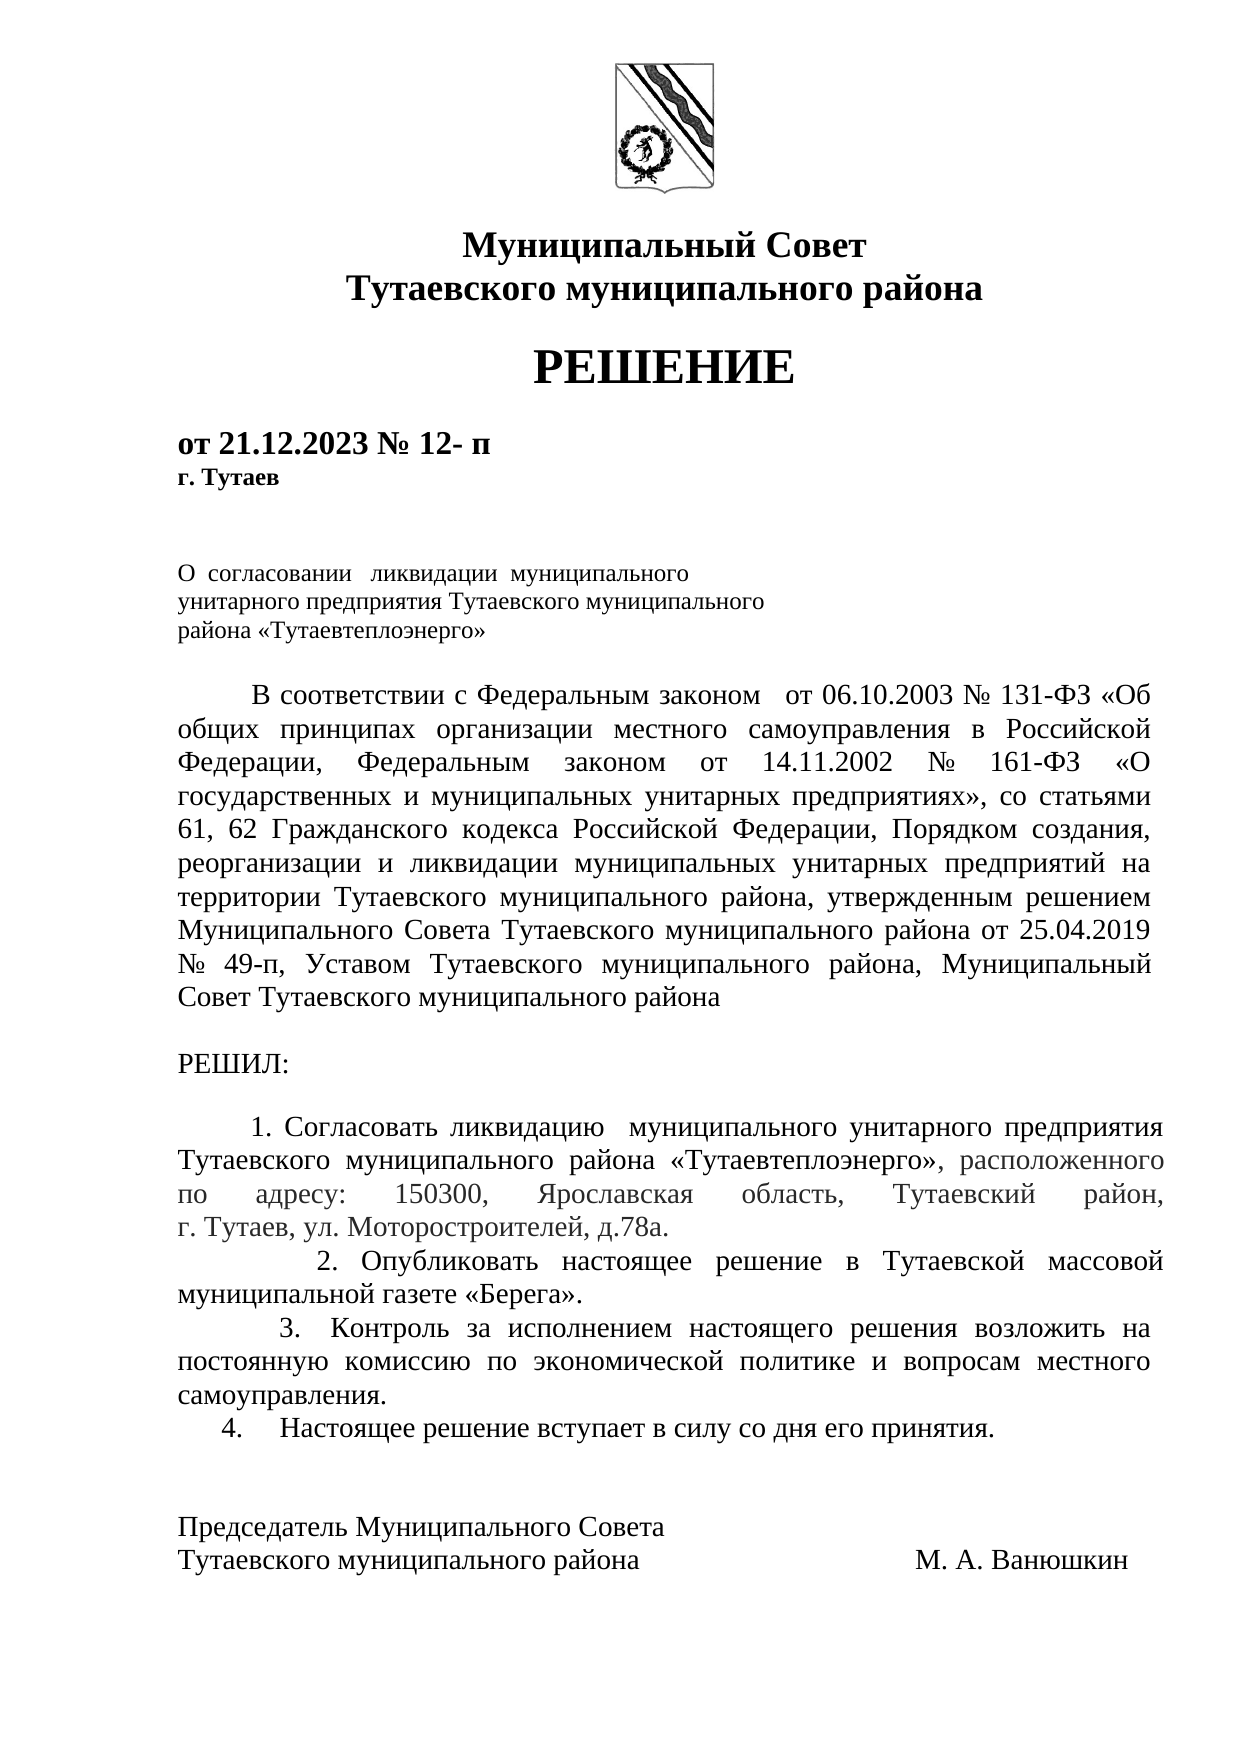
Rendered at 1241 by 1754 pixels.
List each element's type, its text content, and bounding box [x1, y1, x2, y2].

text унитарного предприятия Тутаевского муниципального [177, 586, 1165, 615]
subtitle Муниципальный Совет [177, 222, 1152, 265]
text 4. Настоящее решение вступает в силу со дня его принятия. [177, 1411, 1152, 1444]
text 2. Опубликовать настоящее решение в Тутаевской массовой муниципальной газете «Берега». [177, 1243, 1165, 1310]
text Председатель Муниципального Совета [177, 1509, 1152, 1542]
text О согласовании ликвидации муниципального [177, 558, 1165, 586]
text 1. Согласовать ликвидацию муниципального унитарного предприятия Тутаевского муниципального района «Тутаевтеплоэнерго», расположенного по адресу: 150300, Ярославская область, Тутаевский район, г. Тутаев, ул. Моторостроителей, д.78а. [177, 1109, 1165, 1243]
subtitle РЕШЕНИЕ [177, 337, 1152, 395]
subtitle Тутаевского муниципального района [177, 265, 1152, 308]
text 3. Контроль за исполнением настоящего решения возложить на постоянную комиссию по экономической политике и вопросам местного самоуправления. [177, 1310, 1152, 1411]
picture [614, 62, 715, 194]
text от 21.12.2023 № 12- п [177, 423, 1152, 462]
text г. Тутаев [177, 462, 1152, 491]
text РЕШИЛ: [177, 1046, 1165, 1080]
text В соответствии с Федеральным законом от 06.10.2003 № 131-ФЗ «Об общих принципах организации местного самоуправления в Российской Федерации, Федеральным законом от 14.11.2002 № 161-ФЗ «О государственных и муниципальных унитарных предприятиях», со статьями 61, 62 Гражданского кодекса Российской Федерации, Порядком создания, реорганизации и ликвидации муниципальных унитарных предприятий на территории Тутаевского муниципального района, утвержденным решением Муниципального Совета Тутаевского муниципального района от 25.04.2019 № 49-п, Уставом Тутаевского муниципального района, Муниципальный Совет Тутаевского муниципального района [177, 677, 1152, 1013]
text Тутаевского муниципального района М. А. Ванюшкин [177, 1542, 1152, 1576]
text района «Тутаевтеплоэнерго» [177, 615, 1165, 644]
